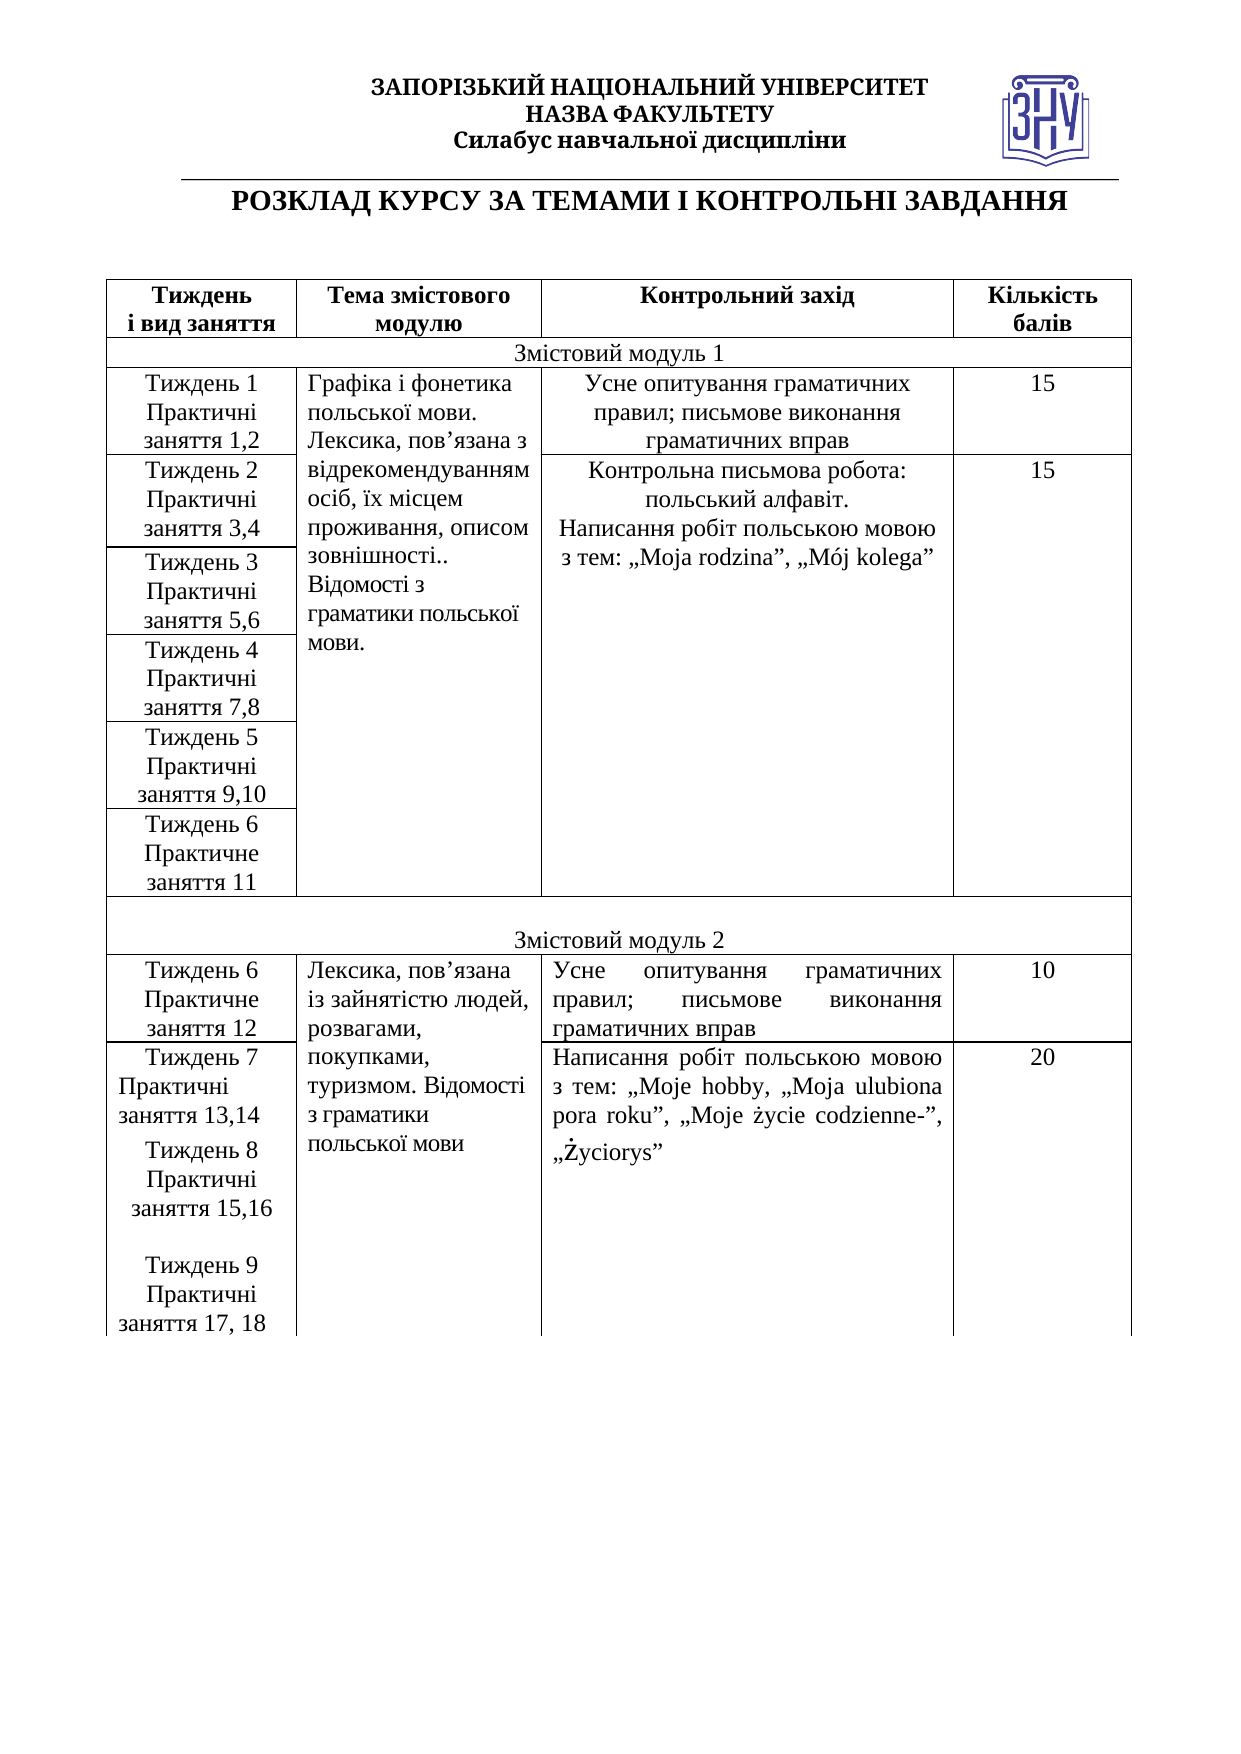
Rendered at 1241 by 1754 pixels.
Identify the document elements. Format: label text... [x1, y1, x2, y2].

table_cell Змістовий модуль 2 [107, 925, 1131, 954]
table_cell Графіка і фонетика польської мови. Лексика, пов’язана з відрекомендуванням осіб, їх місцем проживання, описом зовнішності.. Відомості з граматики польської мови. [297, 368, 541, 896]
text РОЗКЛАД КУРСУ ЗА ТЕМАМИ І КОНТРОЛЬНІ ЗАВДАННЯ [118, 183, 1181, 216]
table_cell Тиждень 2 Практичні заняття 3,4 [107, 455, 296, 546]
table_cell 15 [954, 368, 1131, 454]
table_header Кількість балів [954, 280, 1131, 337]
table_cell [107, 897, 1131, 925]
table_cell Тиждень 8 Практичні заняття 15,16 Тиждень 9 Практичні заняття 17, 18 [107, 1135, 296, 1336]
table_header Тиждень і вид заняття [107, 280, 296, 337]
table_cell Тиждень 4 Практичні заняття 7,8 [107, 635, 296, 721]
table_cell 15 [954, 455, 1131, 896]
picture [1002, 75, 1090, 167]
table_cell 20 [954, 1043, 1131, 1336]
table_cell Тиждень 3 Практичні заняття 5,6 [107, 548, 296, 634]
table_cell Тиждень 5 Практичні заняття 9,10 [107, 722, 296, 808]
table_cell Усне опитування граматичних правил; письмове виконання граматичних вправ [542, 368, 953, 454]
table_cell Змістовий модуль 1 [107, 338, 1131, 367]
table_cell Тиждень 1 Практичні заняття 1,2 [107, 368, 296, 454]
table_cell Тиждень 7 Практичні заняття 13,14 [107, 1043, 296, 1135]
table_cell Лексика, пов’язана із зайнятістю людей, розвагами, покупками, туризмом. Відомості з граматики польської мови [297, 955, 541, 1336]
table_header Контрольний захід [542, 280, 953, 337]
table_cell Усне опитування граматичних правил; письмове виконання граматичних вправ [542, 955, 953, 1041]
table_cell 10 [954, 955, 1131, 1041]
table_cell Контрольна письмова робота: польський алфавіт. Написання робіт польською мовою з тем: „Moja rodzina”, „Mój kolega” [542, 455, 953, 896]
table_cell Тиждень 6 Практичне заняття 11 [107, 809, 296, 896]
table_cell Написання робіт польською мовою з тем: „Moje hobby, „Moja ulubiona pora roku”, „Moje życie codzienne-”, „życiorys” [542, 1043, 953, 1336]
table_header Тема змістового модулю [297, 280, 541, 337]
table_cell Тиждень 6 Практичне заняття 12 [107, 955, 296, 1041]
